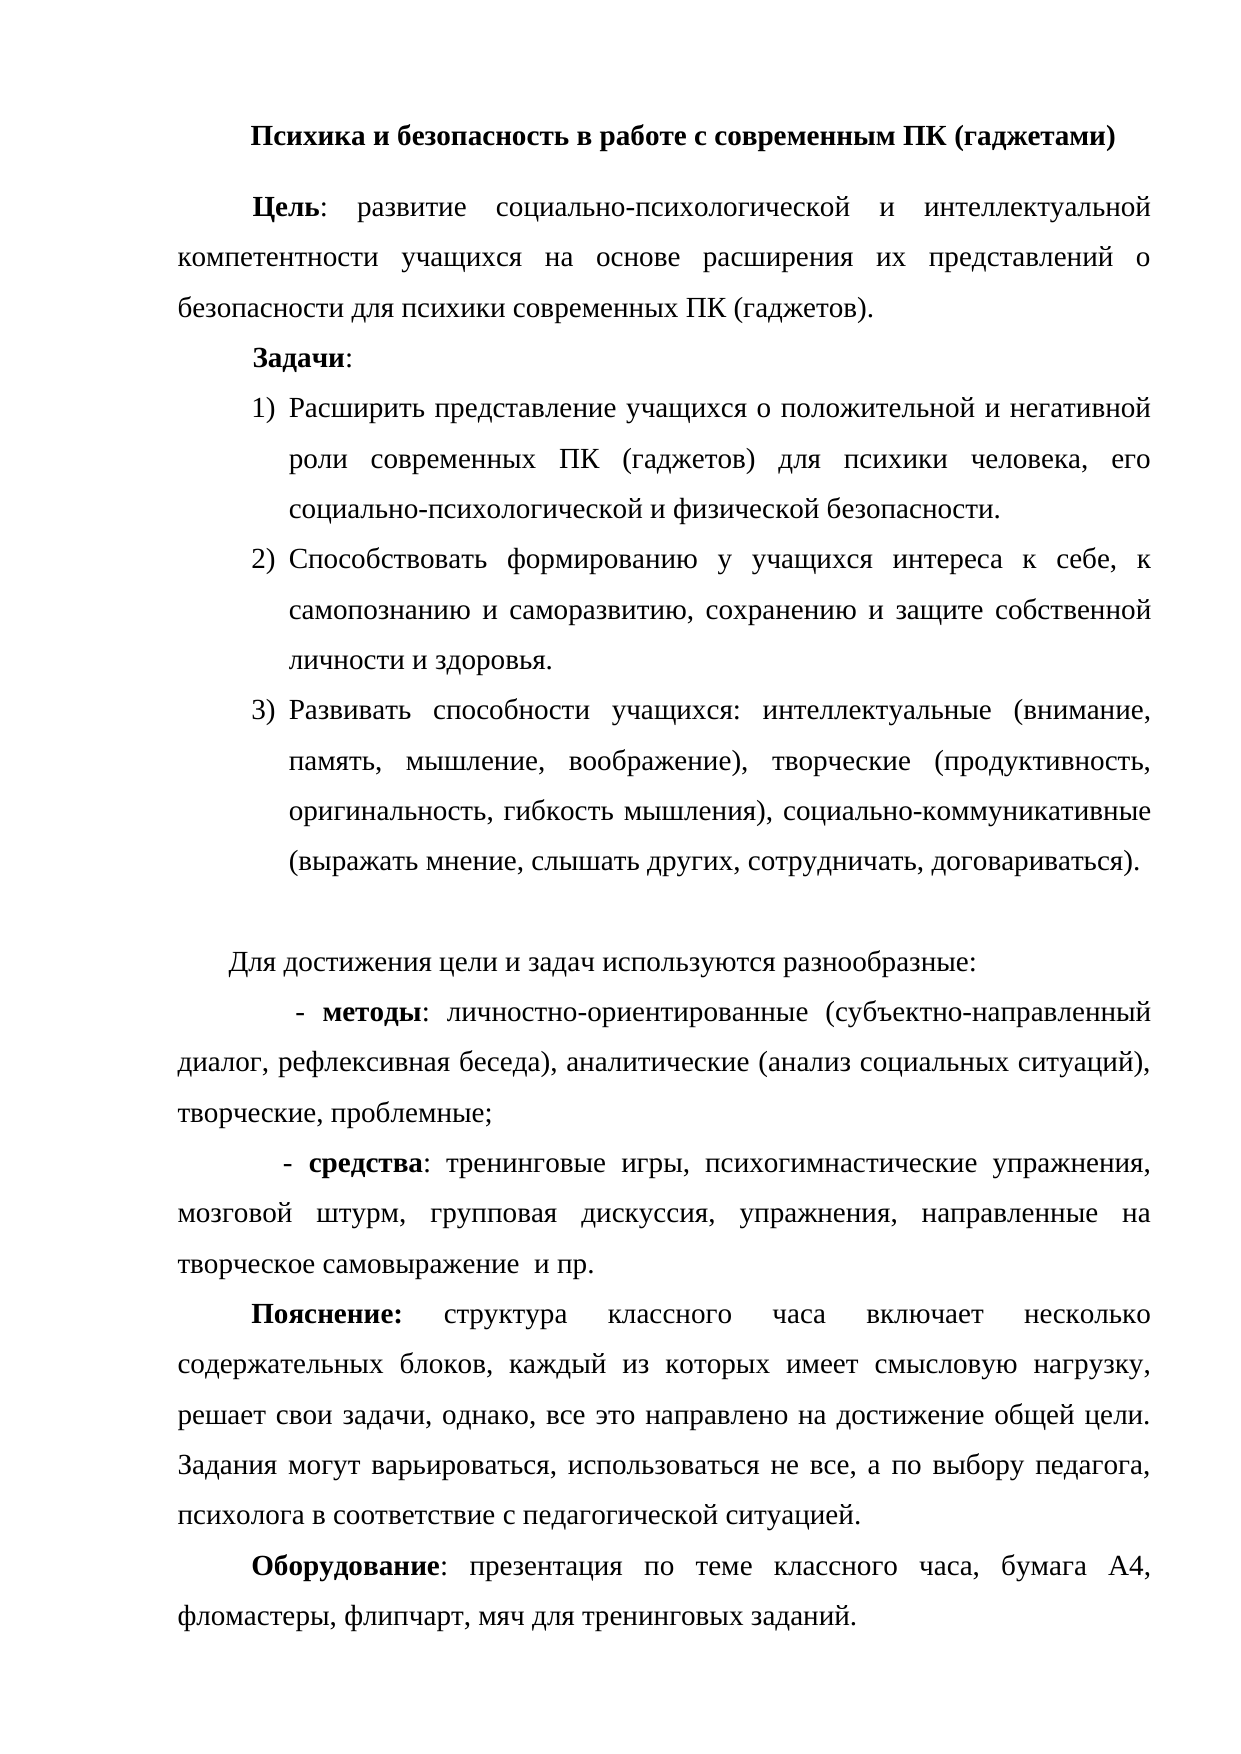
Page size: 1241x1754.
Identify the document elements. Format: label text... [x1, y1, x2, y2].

text Для достижения цели и задач используются разнообразные: [177, 944, 1152, 977]
text Задачи: [177, 340, 1152, 374]
list Способствовать формированию у учащихся интереса к себе, к самопознанию и саморазвитию, сохранению и защите собственной личности и здоровья. [251, 541, 1152, 676]
text Цель: развитие социально-психологической и интеллектуальной компетентности учащихся на основе расширения их представлений о безопасности для психики современных ПК (гаджетов). [177, 189, 1152, 323]
text Пояснение: структура классного часа включает несколько содержательных блоков, каждый из которых имеет смысловую нагрузку, решает свои задачи, однако, все это направлено на достижение общей цели. Задания могут варьироваться, использоваться не все, а по выбору педагога, психолога в соответствие с педагогической ситуацией. [177, 1296, 1152, 1531]
list Развивать способности учащихся: интеллектуальные (внимание, память, мышление, воображение), творческие (продуктивность, оригинальность, гибкость мышления), социально-коммуникативные (выражать мнение, слышать других, сотрудничать, договариваться). [251, 692, 1152, 877]
text - средства: тренинговые игры, психогимнастические упражнения, мозговой штурм, групповая дискуссия, упражнения, направленные на творческое самовыражение и пр. [177, 1145, 1152, 1279]
text Психика и безопасность в работе с современным ПК (гаджетами) [215, 118, 1152, 152]
text Оборудование: презентация по теме классного часа, бумага А4, фломастеры, флипчарт, мяч для тренинговых заданий. [177, 1548, 1152, 1632]
list Расширить представление учащихся о положительной и негативной роли современных ПК (гаджетов) для психики человека, его социально-психологической и физической безопасности. [251, 391, 1152, 525]
text - методы: личностно-ориентированные (субъектно-направленный диалог, рефлексивная беседа), аналитические (анализ социальных ситуаций), творческие, проблемные; [177, 994, 1152, 1128]
